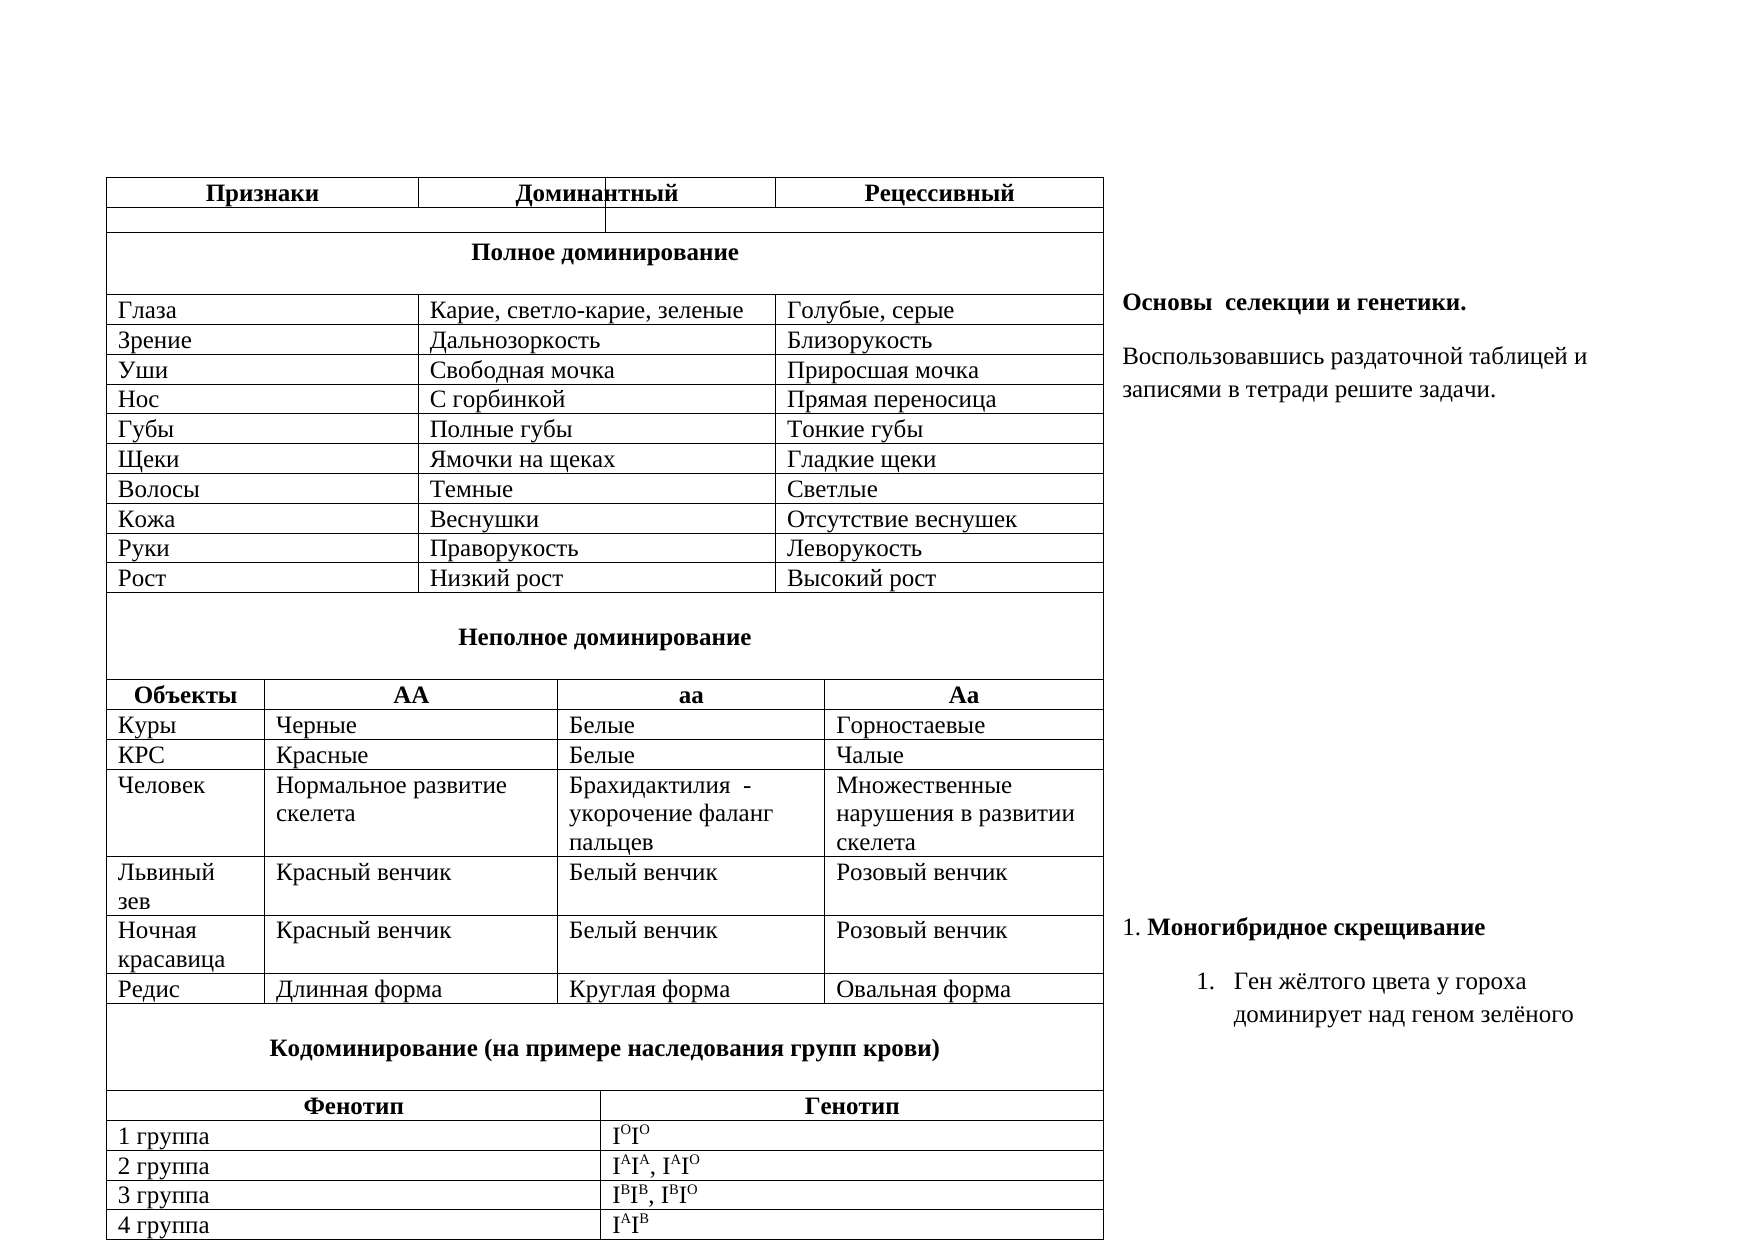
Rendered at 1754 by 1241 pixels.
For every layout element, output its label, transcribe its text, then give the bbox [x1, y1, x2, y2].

table_cell Глаза [107, 295, 418, 324]
table_cell Праворукость [419, 534, 775, 562]
table_cell Карие, светло-карие, зеленые [419, 295, 775, 324]
table_cell Нос [107, 385, 418, 413]
table_cell КРС [107, 740, 264, 769]
table_cell Кодоминирование (на примере наследования групп крови) [107, 1004, 1103, 1090]
table_cell Волосы [107, 474, 418, 503]
table_cell Белые [558, 740, 824, 769]
table_cell аа [558, 680, 824, 709]
table_cell Розовый венчик [825, 916, 1103, 973]
table_cell Низкий рост [419, 563, 775, 592]
text 1. Моногибридное скрещивание [1104, 912, 1636, 941]
table_cell Зрение [107, 325, 418, 354]
table_cell Ночная красавица [107, 916, 264, 973]
table_cell Овальная форма [825, 974, 1103, 1003]
table_cell Веснушки [419, 504, 775, 532]
table_cell Леворукость [776, 534, 1103, 562]
table_cell Круглая форма [558, 974, 824, 1003]
table_cell Объекты [107, 680, 264, 709]
table_cell 2 группа [107, 1151, 600, 1179]
table_cell Полное доминирование [107, 208, 1103, 294]
table_cell С горбинкой [419, 385, 775, 413]
table_cell Горностаевые [825, 710, 1103, 739]
table_cell Красный венчик [265, 857, 557, 914]
table_cell Голубые, серые [776, 295, 1103, 324]
table_cell Генотип [601, 1091, 1103, 1120]
table_cell 1 группа [107, 1121, 600, 1150]
table_cell 4 группа [107, 1210, 600, 1239]
table_cell Приросшая мочка [776, 355, 1103, 383]
table_cell Неполное доминирование [107, 593, 1103, 679]
table_cell Брахидактилия - укорочение фаланг пальцев [558, 770, 824, 856]
table_cell Отсутствие веснушек [776, 504, 1103, 532]
table_cell IBIB, IBIO [601, 1181, 1103, 1209]
table_cell Тонкие губы [776, 414, 1103, 443]
table_cell Красные [265, 740, 557, 769]
table_cell Множественные нарушения в развитии скелета [825, 770, 1103, 856]
table_cell Светлые [776, 474, 1103, 503]
table_cell 3 группа [107, 1181, 600, 1209]
table_cell Белый венчик [558, 857, 824, 914]
table_cell Нормальное развитие скелета [265, 770, 557, 856]
table_cell Львиный зев [107, 857, 264, 914]
table_cell Красный венчик [265, 916, 557, 973]
table_cell Аа [825, 680, 1103, 709]
table_cell Редис [107, 974, 264, 1003]
table_cell Полные губы [419, 414, 775, 443]
table_cell АА [265, 680, 557, 709]
table_cell Губы [107, 414, 418, 443]
table_cell Высокий рост [776, 563, 1103, 592]
table_cell Куры [107, 710, 264, 739]
table_cell IOIO [601, 1121, 1103, 1150]
table_cell Свободная мочка [419, 355, 775, 383]
table_cell Темные [419, 474, 775, 503]
text Основы селекции и генетики. [1104, 287, 1636, 316]
table_cell Кожа [107, 504, 418, 532]
table_cell Человек [107, 770, 264, 856]
table_cell Ямочки на щеках [419, 444, 775, 473]
table_cell Длинная форма [265, 974, 557, 1003]
table_header Признаки [107, 178, 418, 207]
table_cell Белые [558, 710, 824, 739]
table_cell Белый венчик [558, 916, 824, 973]
table_cell Фенотип [107, 1091, 600, 1120]
table_header Рецессивный [776, 178, 1103, 207]
table_cell Руки [107, 534, 418, 562]
table_cell IAIB [601, 1210, 1103, 1239]
table_cell IAIA, IAIO [601, 1151, 1103, 1179]
table_cell Черные [265, 710, 557, 739]
table_cell Розовый венчик [825, 857, 1103, 914]
table_cell Щеки [107, 444, 418, 473]
table_cell Уши [107, 355, 418, 383]
table_cell Гладкие щеки [776, 444, 1103, 473]
table_cell Прямая переносица [776, 385, 1103, 413]
text Воспользовавшись раздаточной таблицей и записями в тетради решите задачи. [1104, 341, 1636, 403]
table_cell Дальнозоркость [419, 325, 775, 354]
table_cell Рост [107, 563, 418, 592]
table_cell Близорукость [776, 325, 1103, 354]
table_header Доминантный [419, 178, 775, 207]
table_cell Чалые [825, 740, 1103, 769]
